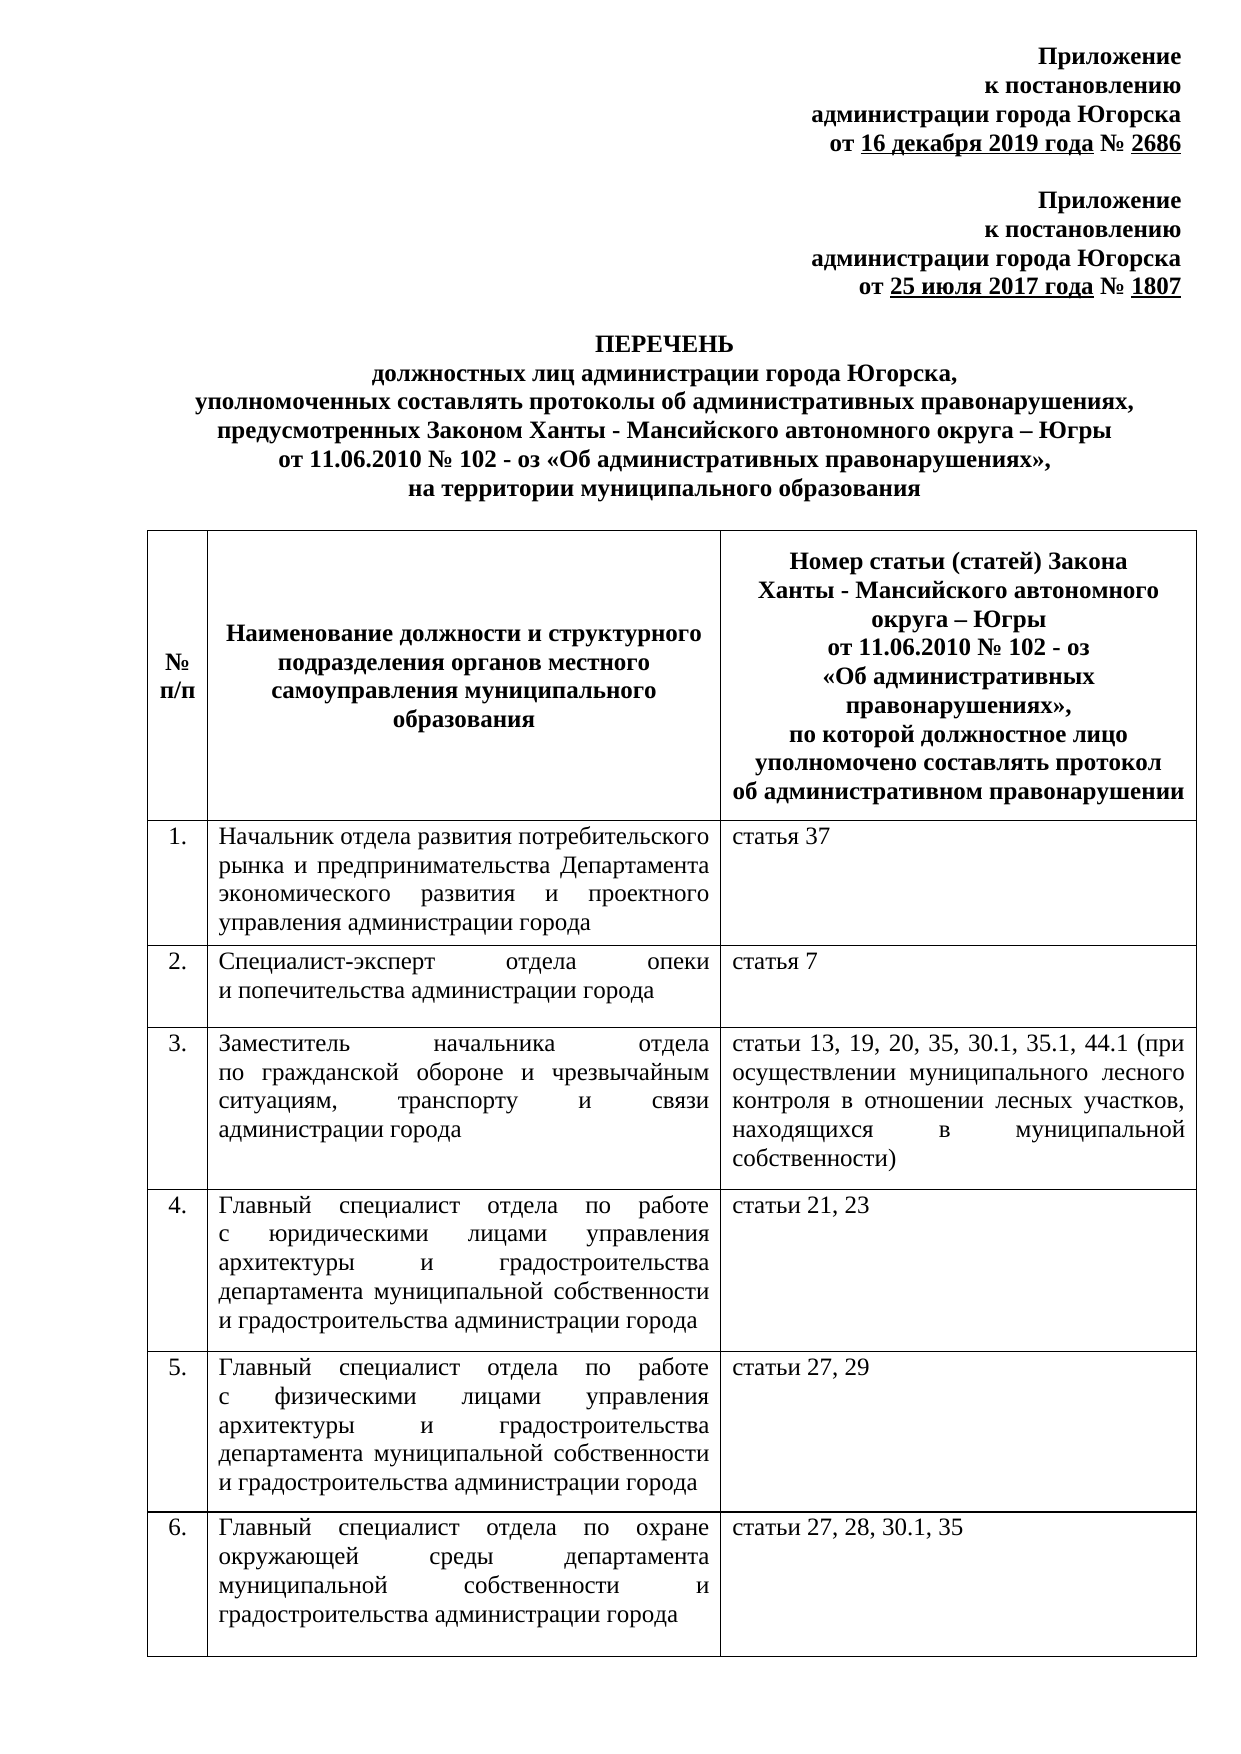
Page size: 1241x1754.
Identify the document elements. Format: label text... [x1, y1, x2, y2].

text на территории муниципального образования [148, 473, 1181, 501]
table_cell Начальник отдела развития потребительского рынка и предпринимательства Департамента экономического развития и проектного управления администрации города [208, 821, 720, 945]
table_cell Главный специалист отдела по работе с физическими лицами управления архитектуры и градостроительства департамента муниципальной собственности и градостроительства администрации города [208, 1352, 720, 1511]
table_cell Главный специалист отдела по работе с юридическими лицами управления архитектуры и градостроительства департамента муниципальной собственности и градостроительства администрации города [208, 1190, 720, 1351]
table_header Номер статьи (статей) Закона Ханты - Мансийского автономного округа – Югры от 11.06.2010 № 102 - оз «Об административных правонарушениях», по которой должностное лицо уполномочено составлять протокол об административном правонарушении [721, 531, 1196, 820]
table_cell 5. [148, 1352, 207, 1511]
text от 16 декабря 2019 года № 2686 [148, 128, 1181, 156]
table_header № п/п [148, 531, 207, 820]
table_cell статьи 21, 23 [721, 1190, 1196, 1351]
table_cell статьи 27, 28, 30.1, 35 [721, 1513, 1196, 1656]
text должностных лиц администрации города Югорска, [148, 358, 1181, 386]
text администрации города Югорска [148, 243, 1181, 271]
text к постановлению [148, 70, 1181, 99]
text уполномоченных составлять протоколы об административных правонарушениях, предусмотренных Законом Ханты - Мансийского автономного округа – Югры [148, 386, 1181, 444]
table_cell 1. [148, 821, 207, 945]
table_cell статьи 13, 19, 20, 35, 30.1, 35.1, 44.1 (при осуществлении муниципального лесного контроля в отношении лесных участков, находящихся в муниципальной собственности) [721, 1028, 1196, 1189]
table_cell 6. [148, 1513, 207, 1656]
text от 25 июля 2017 года № 1807 [148, 271, 1181, 300]
text Приложение [148, 41, 1181, 70]
table_cell статьи 27, 29 [721, 1352, 1196, 1511]
table_cell Заместитель начальника отдела по гражданской обороне и чрезвычайным ситуациям, транспорту и связи администрации города [208, 1028, 720, 1189]
text от 11.06.2010 № 102 - оз «Об административных правонарушениях», [148, 444, 1181, 473]
text Приложение [148, 185, 1181, 214]
table_cell Главный специалист отдела по охране окружающей среды департамента муниципальной собственности и градостроительства администрации города [208, 1513, 720, 1656]
table_cell 2. [148, 946, 207, 1027]
text ПЕРЕЧЕНЬ [148, 329, 1181, 358]
table_cell 4. [148, 1190, 207, 1351]
table_cell статья 37 [721, 821, 1196, 945]
text администрации города Югорска [148, 99, 1181, 128]
text к постановлению [148, 214, 1181, 243]
table_header Наименование должности и структурного подразделения органов местного самоуправления муниципального образования [208, 531, 720, 820]
table_cell статья 7 [721, 946, 1196, 1027]
table_cell 3. [148, 1028, 207, 1189]
table_cell Специалист-эксперт отдела опеки и попечительства администрации города [208, 946, 720, 1027]
